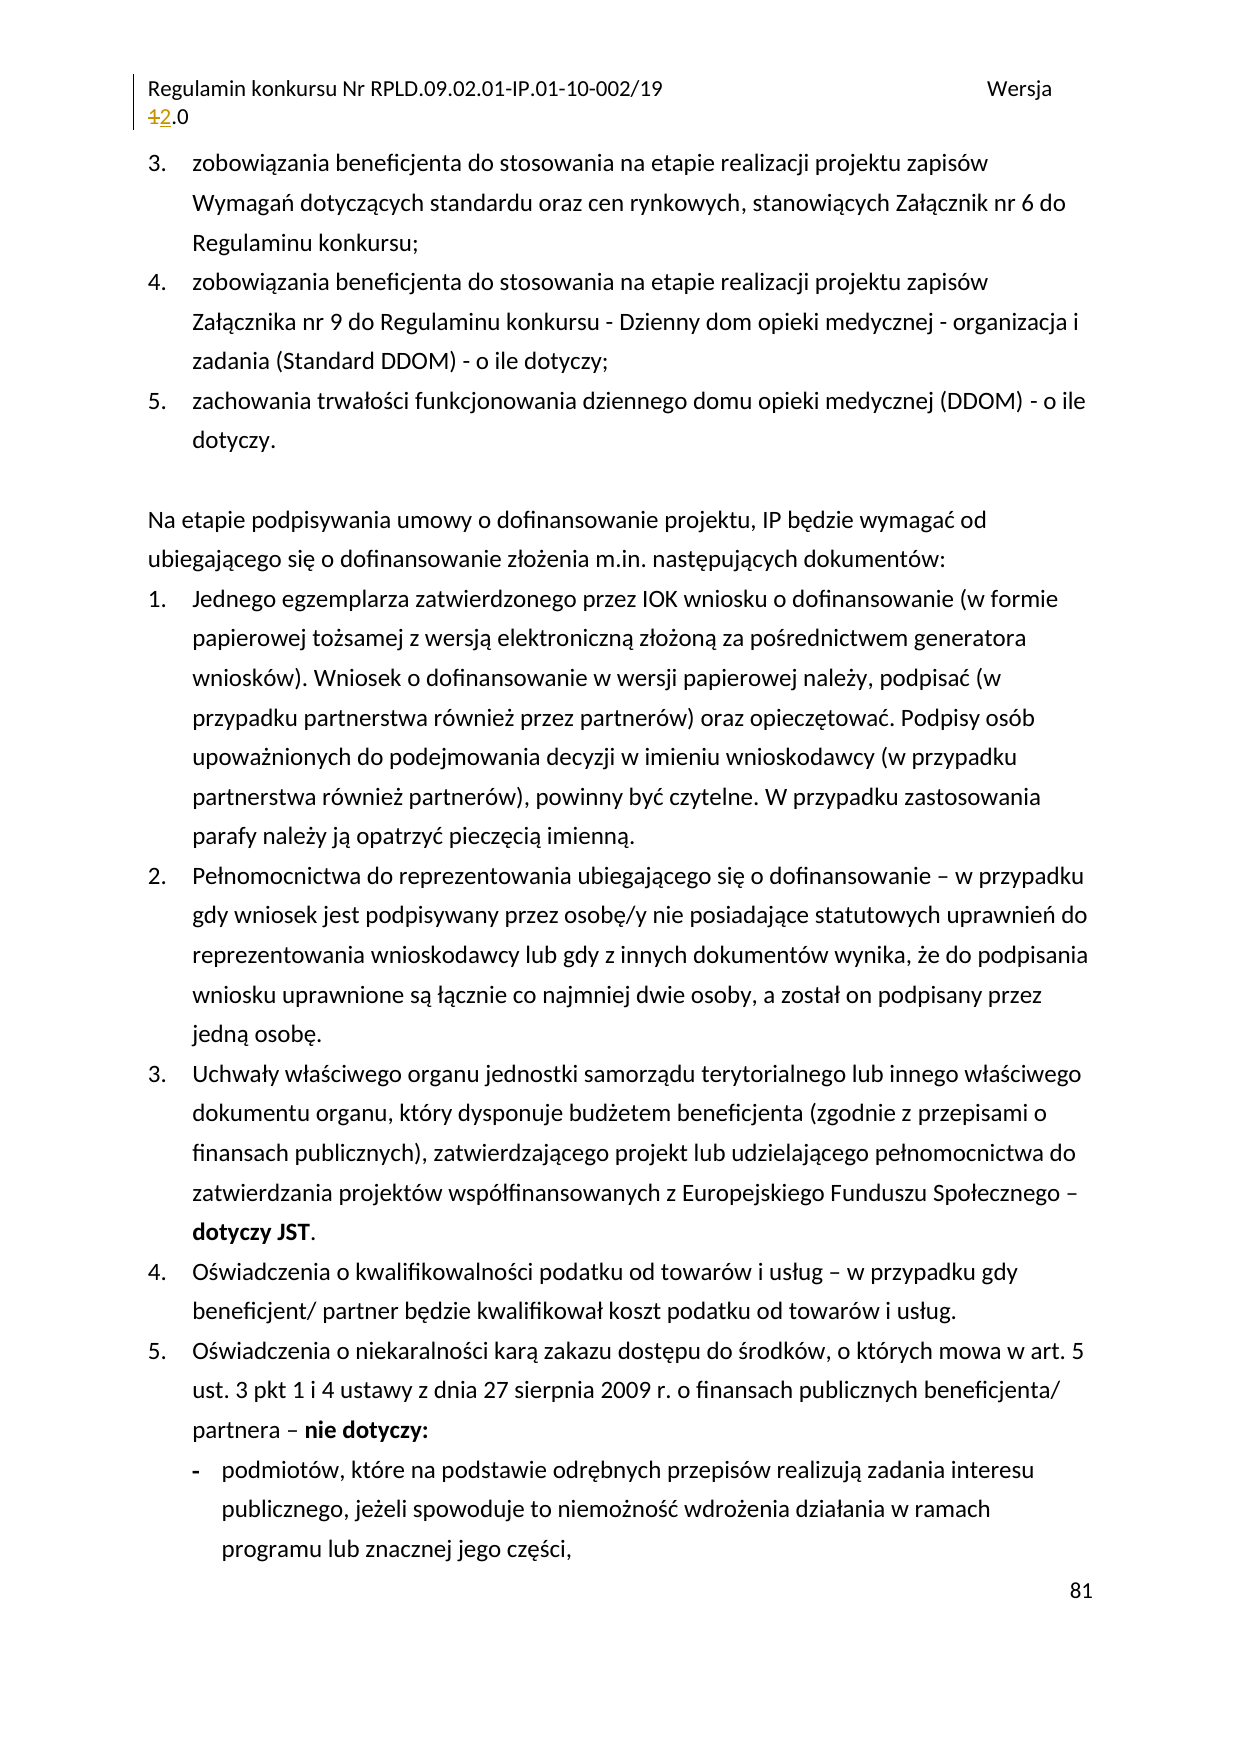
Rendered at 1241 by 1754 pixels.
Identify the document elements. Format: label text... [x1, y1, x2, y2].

list zobowiązania beneficjenta do stosowania na etapie realizacji projektu zapisów Wymagań dotyczących standardu oraz cen rynkowych, stanowiących Załącznik nr 6 do Regulaminu konkursu; [148, 148, 1093, 257]
list podmiotów, które na podstawie odrębnych przepisów realizują zadania interesu publicznego, jeżeli spowoduje to niemożność wdrożenia działania w ramach programu lub znacznej jego części, [192, 1454, 1093, 1563]
list Pełnomocnictwa do reprezentowania ubiegającego się o dofinansowanie – w przypadku gdy wniosek jest podpisywany przez osobę/y nie posiadające statutowych uprawnień do reprezentowania wnioskodawcy lub gdy z innych dokumentów wynika, że do podpisania wniosku uprawnione są łącznie co najmniej dwie osoby, a został on podpisany przez jedną osobę. [148, 860, 1093, 1049]
list zobowiązania beneficjenta do stosowania na etapie realizacji projektu zapisów Załącznika nr 9 do Regulaminu konkursu - Dzienny dom opieki medycznej - organizacja i zadania (Standard DDOM) - o ile dotyczy; [148, 266, 1093, 376]
list Uchwały właściwego organu jednostki samorządu terytorialnego lub innego właściwego dokumentu organu, który dysponuje budżetem beneficjenta (zgodnie z przepisami o finansach publicznych), zatwierdzającego projekt lub udzielającego pełnomocnictwa do zatwierdzania projektów współfinansowanych z Europejskiego Funduszu Społecznego – dotyczy JST. [148, 1058, 1093, 1247]
list zachowania trwałości funkcjonowania dziennego domu opieki medycznej (DDOM) - o ile dotyczy. [148, 385, 1093, 455]
text Na etapie podpisywania umowy o dofinansowanie projektu, IP będzie wymagać od ubiegającego się o dofinansowanie złożenia m.in. następujących dokumentów: [148, 504, 1093, 574]
list Oświadczenia o niekaralności karą zakazu dostępu do środków, o których mowa w art. 5 ust. 3 pkt 1 i 4 ustawy z dnia 27 sierpnia 2009 r. o finansach publicznych beneficjenta/ partnera – nie dotyczy: [148, 1335, 1093, 1445]
list Oświadczenia o kwalifikowalności podatku od towarów i usług – w przypadku gdy beneficjent/ partner będzie kwalifikował koszt podatku od towarów i usług. [148, 1256, 1093, 1326]
list Jednego egzemplarza zatwierdzonego przez IOK wniosku o dofinansowanie (w formie papierowej tożsamej z wersją elektroniczną złożoną za pośrednictwem generatora wniosków). Wniosek o dofinansowanie w wersji papierowej należy, podpisać (w przypadku partnerstwa również przez partnerów) oraz opieczętować. Podpisy osób upoważnionych do podejmowania decyzji w imieniu wnioskodawcy (w przypadku partnerstwa również partnerów), powinny być czytelne. W przypadku zastosowania parafy należy ją opatrzyć pieczęcią imienną. [148, 583, 1093, 851]
